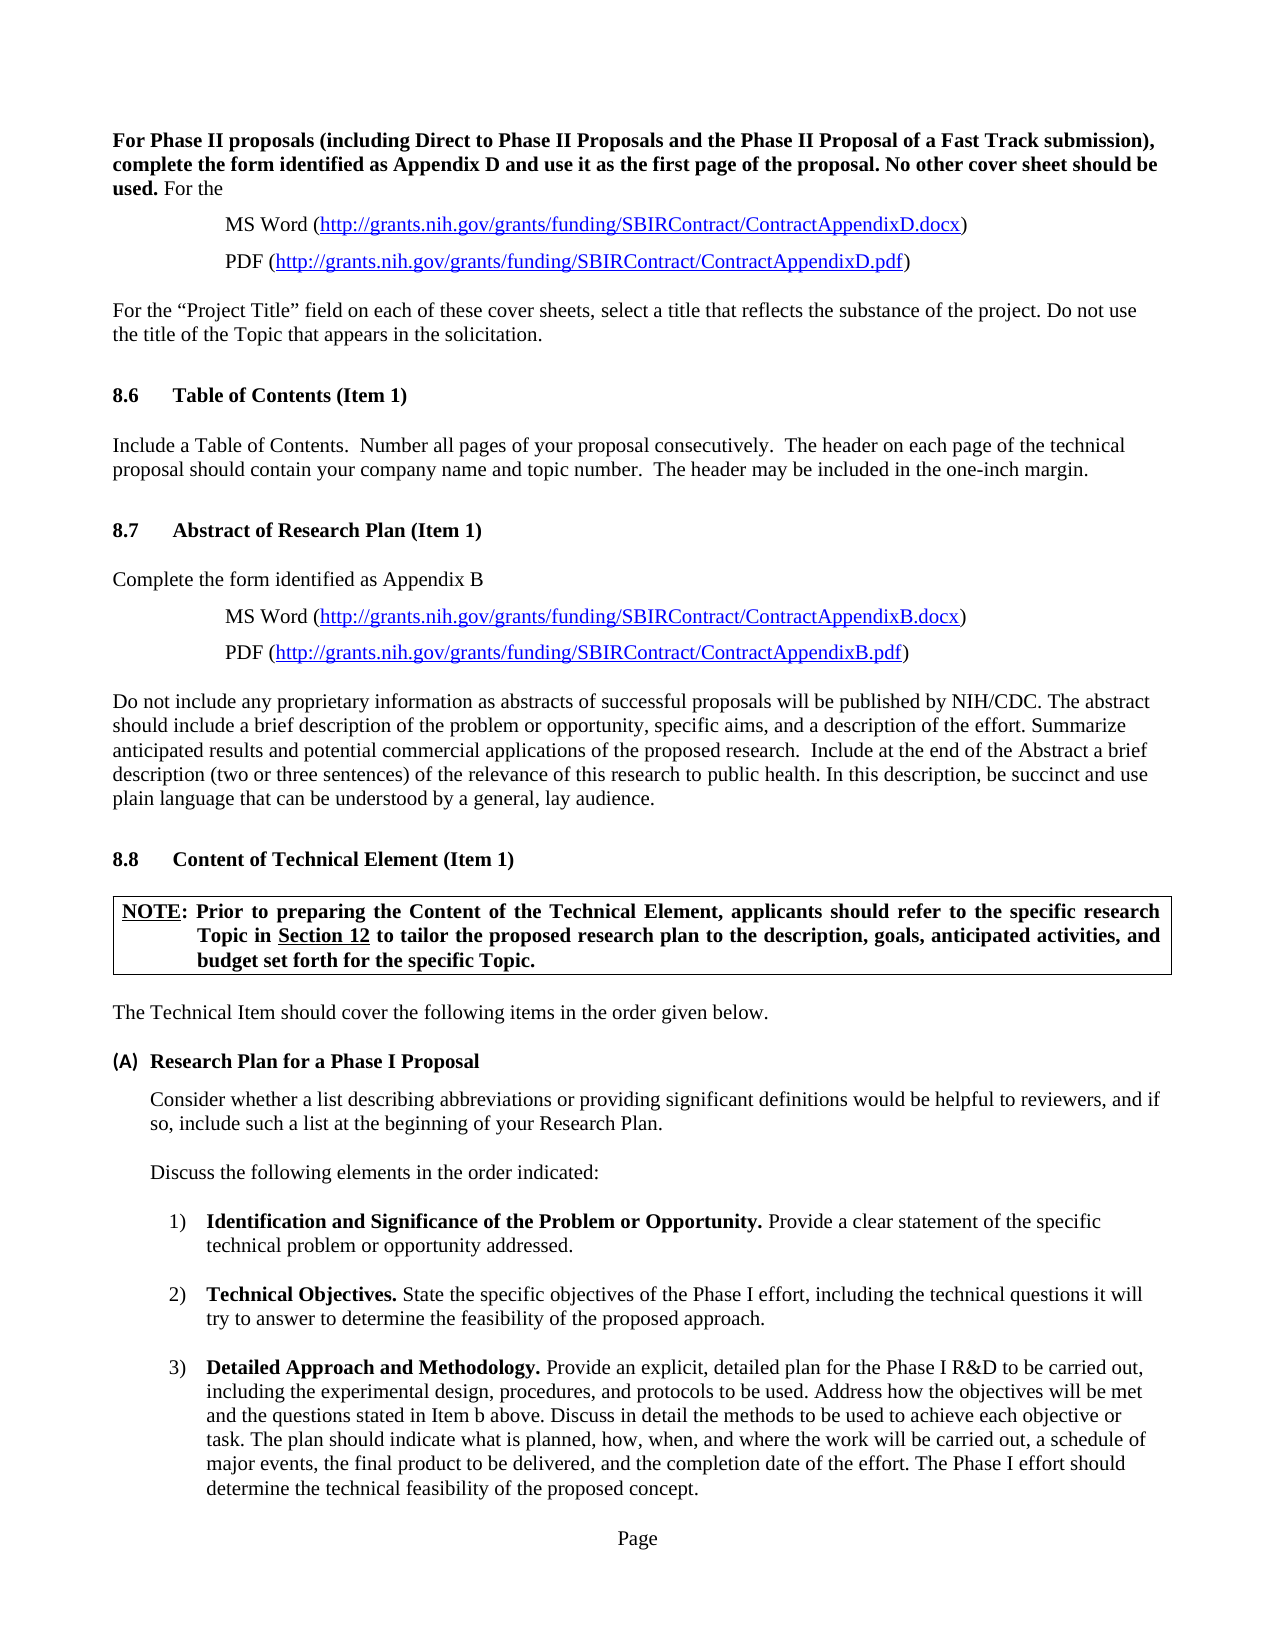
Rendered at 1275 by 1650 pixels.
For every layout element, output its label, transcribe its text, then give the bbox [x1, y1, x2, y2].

list For the “Project Title” field on each of these cover sheets, select a title that reflects the substance of the project. Do not use the title of the Topic that appears in the solicitation. [112, 298, 1162, 346]
list PDF (http://grants.nih.gov/grants/funding/SBIRContract/ContractAppendixB.pdf) [225, 640, 1162, 664]
list Complete the form identified as Appendix B [112, 567, 1162, 591]
list Technical Objectives. State the specific objectives of the Phase I effort, including the technical questions it will try to answer to determine the feasibility of the proposed approach. [169, 1282, 1162, 1330]
list Identification and Significance of the Problem or Opportunity. Provide a clear statement of the specific technical problem or opportunity addressed. [169, 1209, 1162, 1257]
text The Technical Item should cover the following items in the order given below. [112, 1000, 1162, 1024]
text Include a Table of Contents. Number all pages of your proposal consecutively. The header on each page of the technical proposal should contain your company name and topic number. The header may be included in the one-inch margin. [112, 432, 1162, 481]
list For Phase II proposals (including Direct to Phase II Proposals and the Phase II Proposal of a Fast Track submission), complete the form identified as Appendix D and use it as the first page of the proposal. No other cover sheet should be used. For the [112, 127, 1162, 200]
list Discuss the following elements in the order indicated: [150, 1160, 1162, 1184]
list PDF (http://grants.nih.gov/grants/funding/SBIRContract/ContractAppendixD.pdf) [225, 249, 1162, 273]
subtitle Abstract of Research Plan (Item 1) [112, 518, 1162, 542]
list Consider whether a list describing abbreviations or providing significant definitions would be helpful to reviewers, and if so, include such a list at the beginning of your Research Plan. [150, 1087, 1162, 1135]
list NOTE: Prior to preparing the Content of the Technical Element, applicants should refer to the specific research Topic in Section 12 to tailor the proposed research plan to the description, goals, anticipated activities, and budget set forth for the specific Topic. [114, 897, 1171, 974]
list MS Word (http://grants.nih.gov/grants/funding/SBIRContract/ContractAppendixD.docx) [225, 212, 1162, 236]
list Detailed Approach and Methodology. Provide an explicit, detailed plan for the Phase I R&D to be carried out, including the experimental design, procedures, and protocols to be used. Address how the objectives will be met and the questions stated in Item b above. Discuss in detail the methods to be used to achieve each objective or task. The plan should indicate what is planned, how, when, and where the work will be carried out, a schedule of major events, the final product to be delivered, and the completion date of the effort. The Phase I effort should determine the technical feasibility of the proposed concept. [169, 1355, 1162, 1499]
list Research Plan for a Phase I Proposal [112, 1049, 1162, 1074]
list MS Word (http://grants.nih.gov/grants/funding/SBIRContract/ContractAppendixB.docx) [225, 604, 1162, 628]
list Do not include any proprietary information as abstracts of successful proposals will be published by NIH/CDC. The abstract should include a brief description of the problem or opportunity, specific aims, and a description of the effort. Summarize anticipated results and potential commercial applications of the proposed research. Include at the end of the Abstract a brief description (two or three sentences) of the relevance of this research to public health. In this description, be succinct and use plain language that can be understood by a general, lay audience. [112, 689, 1162, 810]
subtitle Content of Technical Element (Item 1) [112, 847, 1162, 871]
subtitle Table of Contents (Item 1) [112, 383, 1162, 407]
